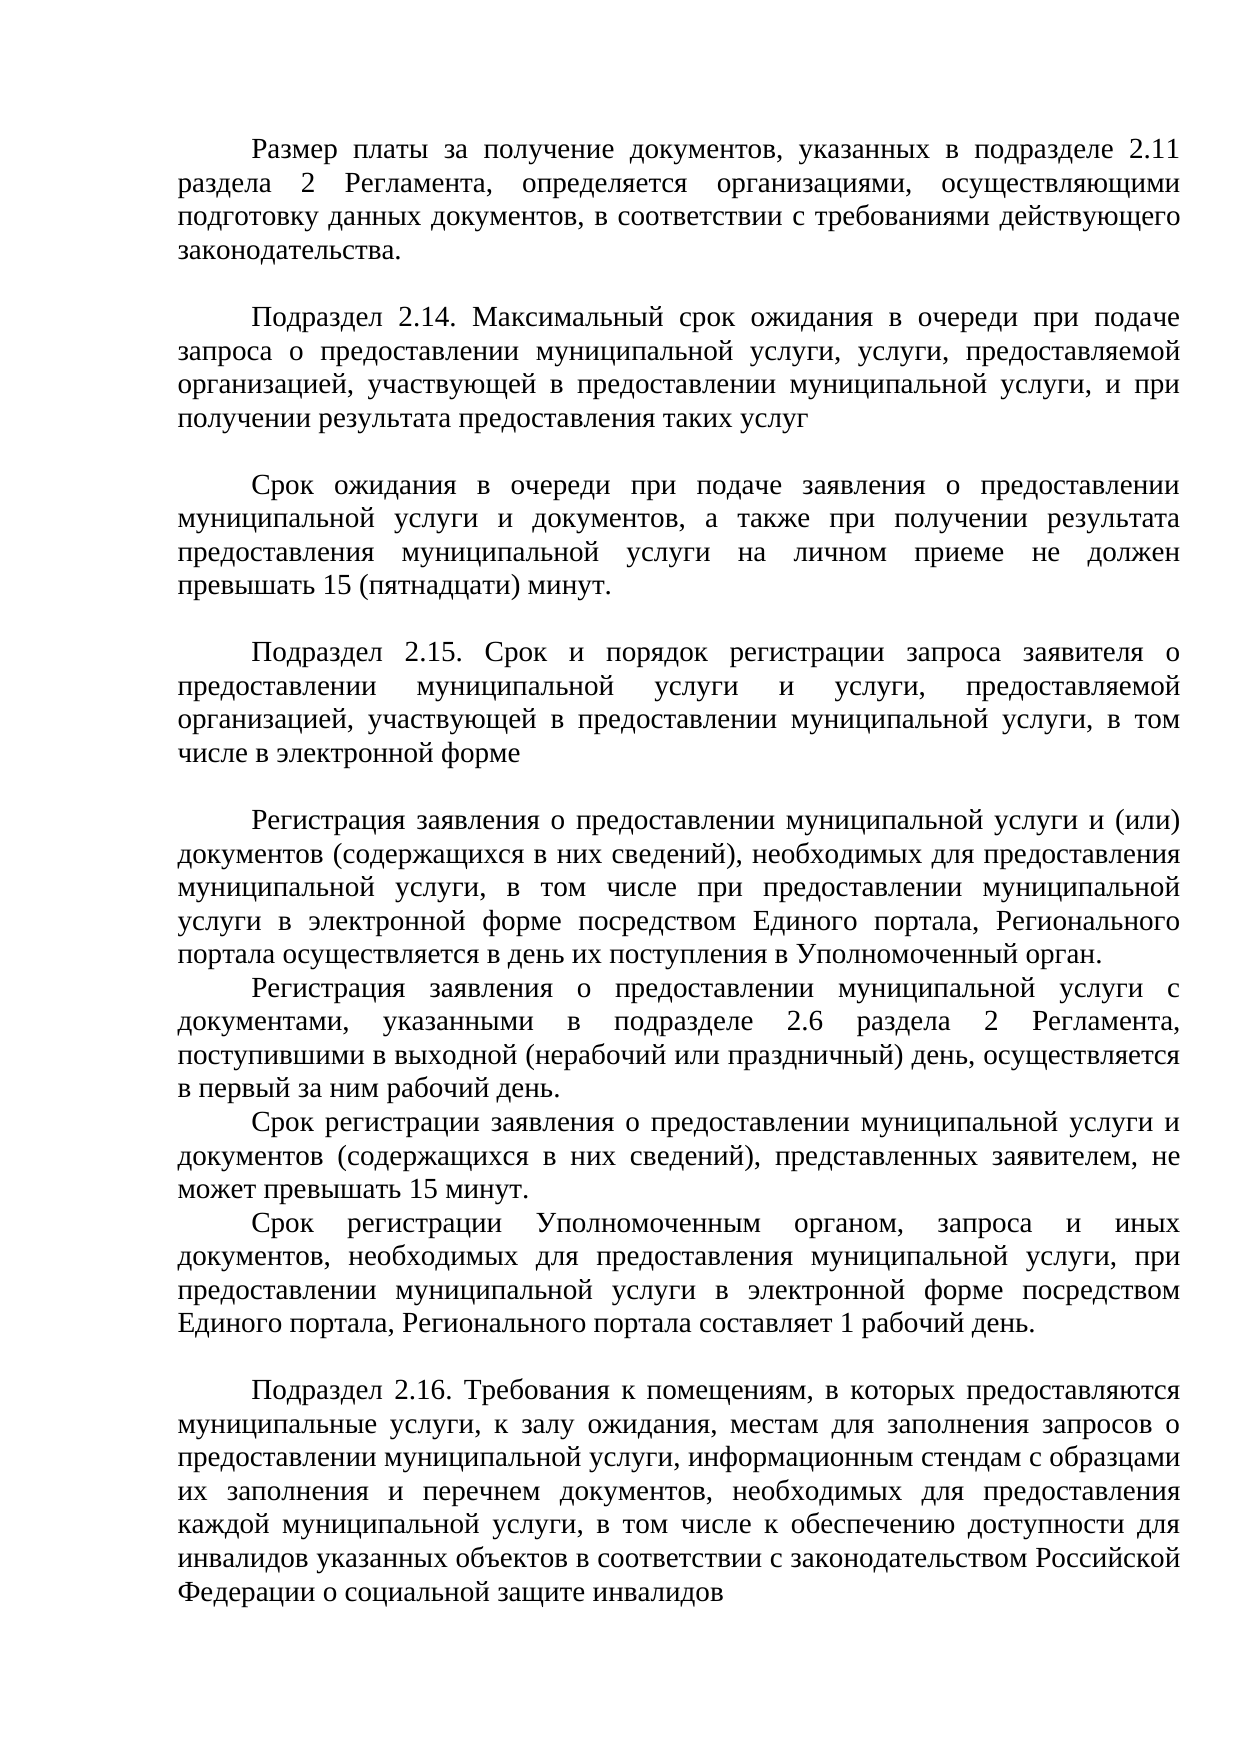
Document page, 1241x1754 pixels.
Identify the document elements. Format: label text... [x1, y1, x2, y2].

text Подраздел 2.16. Требования к помещениям, в которых предоставляются муниципальные услуги, к залу ожидания, местам для заполнения запросов о предоставлении муниципальной услуги, информационным стендам с образцами их заполнения и перечнем документов, необходимых для предоставления каждой муниципальной услуги, в том числе к обеспечению доступности для инвалидов указанных объектов в соответствии с законодательством Российской Федерации о социальной защите инвалидов [177, 1372, 1181, 1607]
text Срок регистрации заявления о предоставлении муниципальной услуги и документов (содержащихся в них сведений), представленных заявителем, не может превышать 15 минут. [177, 1104, 1181, 1205]
text Срок регистрации Уполномоченным органом, запроса и иных документов, необходимых для предоставления муниципальной услуги, при предоставлении муниципальной услуги в электронной форме посредством Единого портала, Регионального портала составляет 1 рабочий день. [177, 1205, 1181, 1339]
text Подраздел 2.15. Срок и порядок регистрации запроса заявителя о предоставлении муниципальной услуги и услуги, предоставляемой организацией, участвующей в предоставлении муниципальной услуги, в том числе в электронной форме [177, 634, 1181, 769]
text Регистрация заявления о предоставлении муниципальной услуги с документами, указанными в подразделе 2.6 раздела 2 Регламента, поступившими в выходной (нерабочий или праздничный) день, осуществляется в первый за ним рабочий день. [177, 970, 1181, 1104]
text Подраздел 2.14. Максимальный срок ожидания в очереди при подаче запроса о предоставлении муниципальной услуги, услуги, предоставляемой организацией, участвующей в предоставлении муниципальной услуги, и при получении результата предоставления таких услуг [177, 299, 1181, 433]
text Срок ожидания в очереди при подаче заявления о предоставлении муниципальной услуги и документов, а также при получении результата предоставления муниципальной услуги на личном приеме не должен превышать 15 (пятнадцати) минут. [177, 467, 1181, 601]
text Регистрация заявления о предоставлении муниципальной услуги и (или) документов (содержащихся в них сведений), необходимых для предоставления муниципальной услуги, в том числе при предоставлении муниципальной услуги в электронной форме посредством Единого портала, Регионального портала осуществляется в день их поступления в Уполномоченный орган. [177, 802, 1181, 970]
text Размер платы за получение документов, указанных в подразделе 2.11 раздела 2 Регламента, определяется организациями, осуществляющими подготовку данных документов, в соответствии с требованиями действующего законодательства. [177, 131, 1181, 266]
